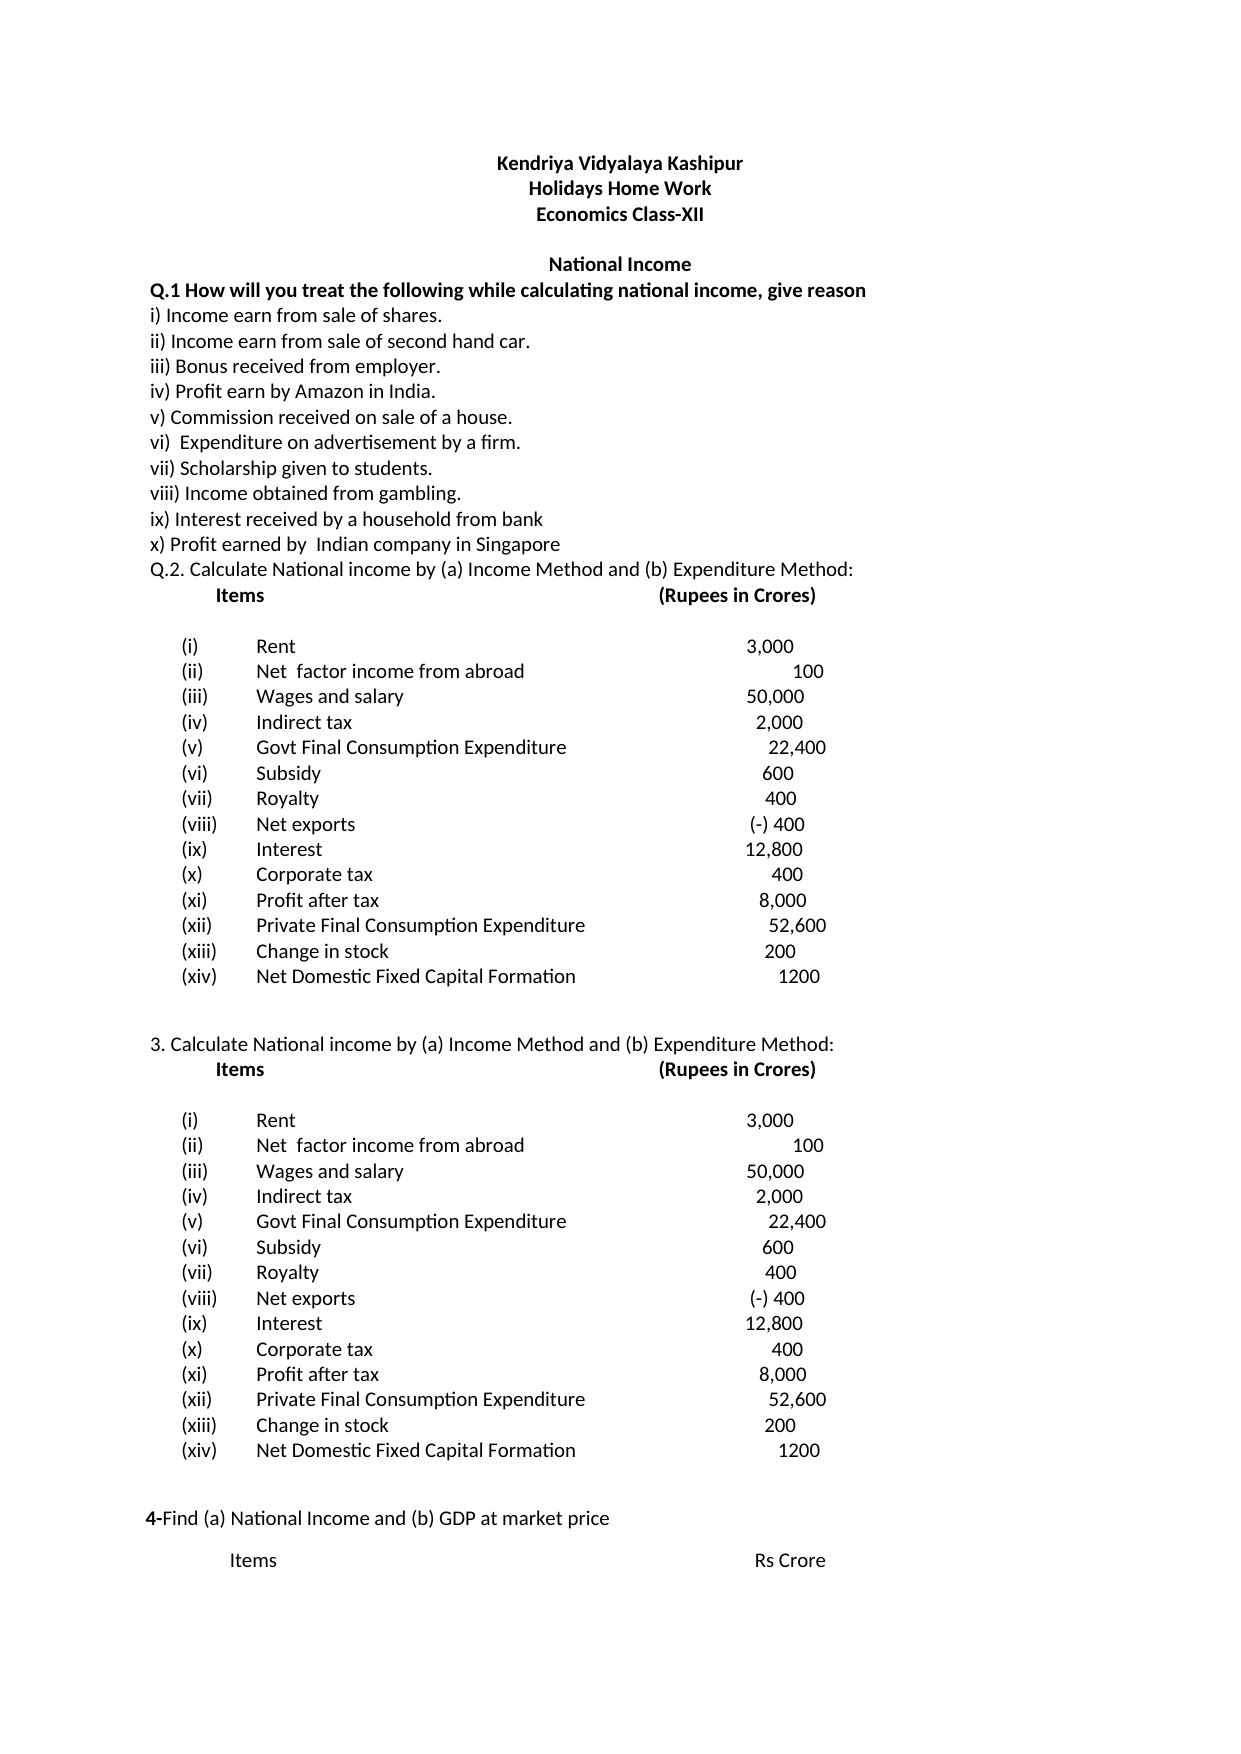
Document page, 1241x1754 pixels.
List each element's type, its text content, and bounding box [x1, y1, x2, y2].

list Net exports (-) 400 [181, 1285, 1090, 1310]
list Indirect tax 2,000 [181, 1183, 1090, 1209]
text vi) Expenditure on advertisement by a firm. [150, 429, 1090, 455]
text ii) Income earn from sale of second hand car. [150, 328, 1090, 353]
text Items (Rupees in Crores) [150, 1056, 1090, 1082]
text vii) Scholarship given to students. [150, 455, 1090, 480]
text v) Commission received on sale of a house. [150, 404, 1090, 429]
list Private Final Consumption Expenditure 52,600 [181, 912, 1090, 938]
text Economics Class-XII [150, 201, 1090, 226]
text iv) Profit earn by Amazon in India. [150, 379, 1090, 404]
list Private Final Consumption Expenditure 52,600 [181, 1387, 1090, 1412]
list Profit after tax 8,000 [181, 887, 1090, 912]
text Q.2. Calculate National income by (a) Income Method and (b) Expenditure Method: [150, 557, 1090, 582]
list Corporate tax 400 [181, 1336, 1090, 1361]
list Rent 3,000 [181, 1107, 1090, 1132]
text viii) Income obtained from gambling. [150, 480, 1090, 506]
list Net factor income from abroad 100 [181, 1132, 1090, 1158]
list Rent 3,000 [181, 633, 1090, 658]
list Indirect tax 2,000 [181, 709, 1090, 734]
list Govt Final Consumption Expenditure 22,400 [181, 1209, 1090, 1234]
list Interest 12,800 [181, 1310, 1090, 1336]
text 4-Find (a) National Income and (b) GDP at market price [131, 1505, 1090, 1530]
list Corporate tax 400 [181, 862, 1090, 887]
list Subsidy 600 [181, 760, 1090, 785]
text x) Profit earned by Indian company in Singapore [150, 531, 1090, 557]
text National Income [150, 252, 1090, 277]
list Wages and salary 50,000 [181, 1158, 1090, 1183]
text i) Income earn from sale of shares. [150, 302, 1090, 328]
list Royalty 400 [181, 1259, 1090, 1285]
text Kendriya Vidyalaya Kashipur [150, 150, 1090, 175]
list Wages and salary 50,000 [181, 684, 1090, 709]
text iii) Bonus received from employer. [150, 353, 1090, 379]
list Royalty 400 [181, 785, 1090, 811]
list Change in stock 200 [181, 938, 1090, 963]
text 3. Calculate National income by (a) Income Method and (b) Expenditure Method: [150, 1031, 1090, 1056]
text ix) Interest received by a household from bank [150, 506, 1090, 531]
text Items (Rupees in Crores) [150, 582, 1090, 607]
list Govt Final Consumption Expenditure 22,400 [181, 734, 1090, 760]
list Net Domestic Fixed Capital Formation 1200 [181, 1437, 1090, 1463]
text Holidays Home Work [150, 175, 1090, 201]
list Change in stock 200 [181, 1412, 1090, 1437]
list Net Domestic Fixed Capital Formation 1200 [181, 963, 1090, 989]
list Net exports (-) 400 [181, 811, 1090, 836]
list Net factor income from abroad 100 [181, 658, 1090, 684]
list Interest 12,800 [181, 836, 1090, 862]
list Profit after tax 8,000 [181, 1361, 1090, 1387]
text Items Rs Crore [149, 1547, 1090, 1572]
list Subsidy 600 [181, 1234, 1090, 1259]
text Q.1 How will you treat the following while calculating national income, give reason [150, 277, 1090, 302]
